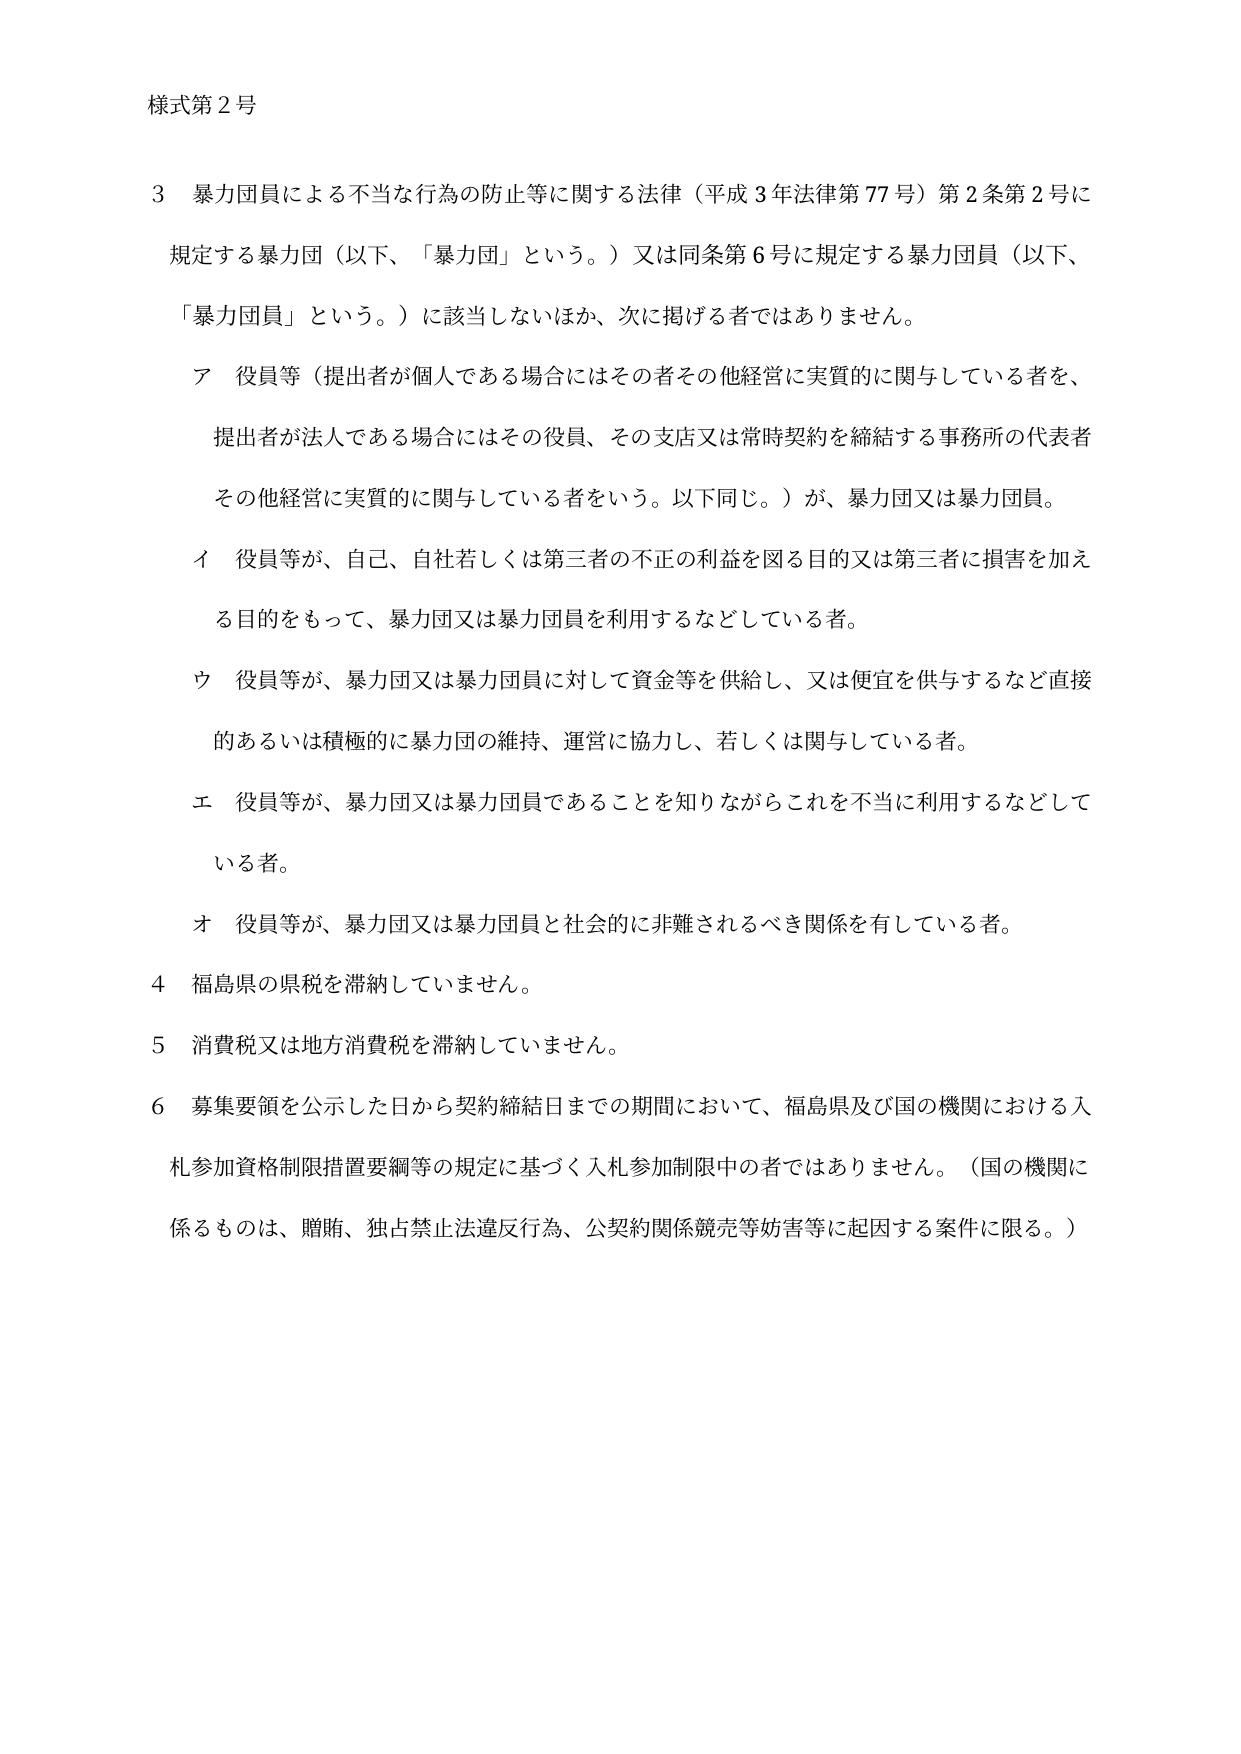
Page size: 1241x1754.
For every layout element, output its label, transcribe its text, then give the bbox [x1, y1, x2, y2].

text ５ 消費税又は地方消費税を滞納していません。 [148, 1014, 1092, 1075]
text ア 役員等（提出者が個人である場合にはその者その他経営に実質的に関与している者を、提出者が法人である場合にはその役員、その支店又は常時契約を締結する事務所の代表者その他経営に実質的に関与している者をいう。以下同じ。）が、暴力団又は暴力団員。 [191, 345, 1092, 527]
text ６ 募集要領を公示した日から契約締結日までの期間において、福島県及び国の機関における入札参加資格制限措置要綱等の規定に基づく入札参加制限中の者ではありません。（国の機関に係るものは、贈賄、独占禁止法違反行為、公契約関係競売等妨害等に起因する案件に限る。） [148, 1075, 1092, 1257]
text エ 役員等が、暴力団又は暴力団員であることを知りながらこれを不当に利用するなどしている者。 [191, 771, 1092, 892]
text イ 役員等が、自己、自社若しくは第三者の不正の利益を図る目的又は第三者に損害を加える目的をもって、暴力団又は暴力団員を利用するなどしている者。 [191, 527, 1092, 649]
text ３ 暴力団員による不当な行為の防止等に関する法律（平成3年法律第77号）第2条第2号に規定する暴力団（以下、「暴力団」という。）又は同条第6号に規定する暴力団員（以下、「暴力団員」という。）に該当しないほか、次に掲げる者ではありません。 [148, 162, 1092, 345]
text ４ 福島県の県税を滞納していません。 [148, 953, 1092, 1014]
text ウ 役員等が、暴力団又は暴力団員に対して資金等を供給し、又は便宜を供与するなど直接的あるいは積極的に暴力団の維持、運営に協力し、若しくは関与している者。 [191, 649, 1092, 771]
text オ 役員等が、暴力団又は暴力団員と社会的に非難されるべき関係を有している者。 [191, 892, 1092, 953]
